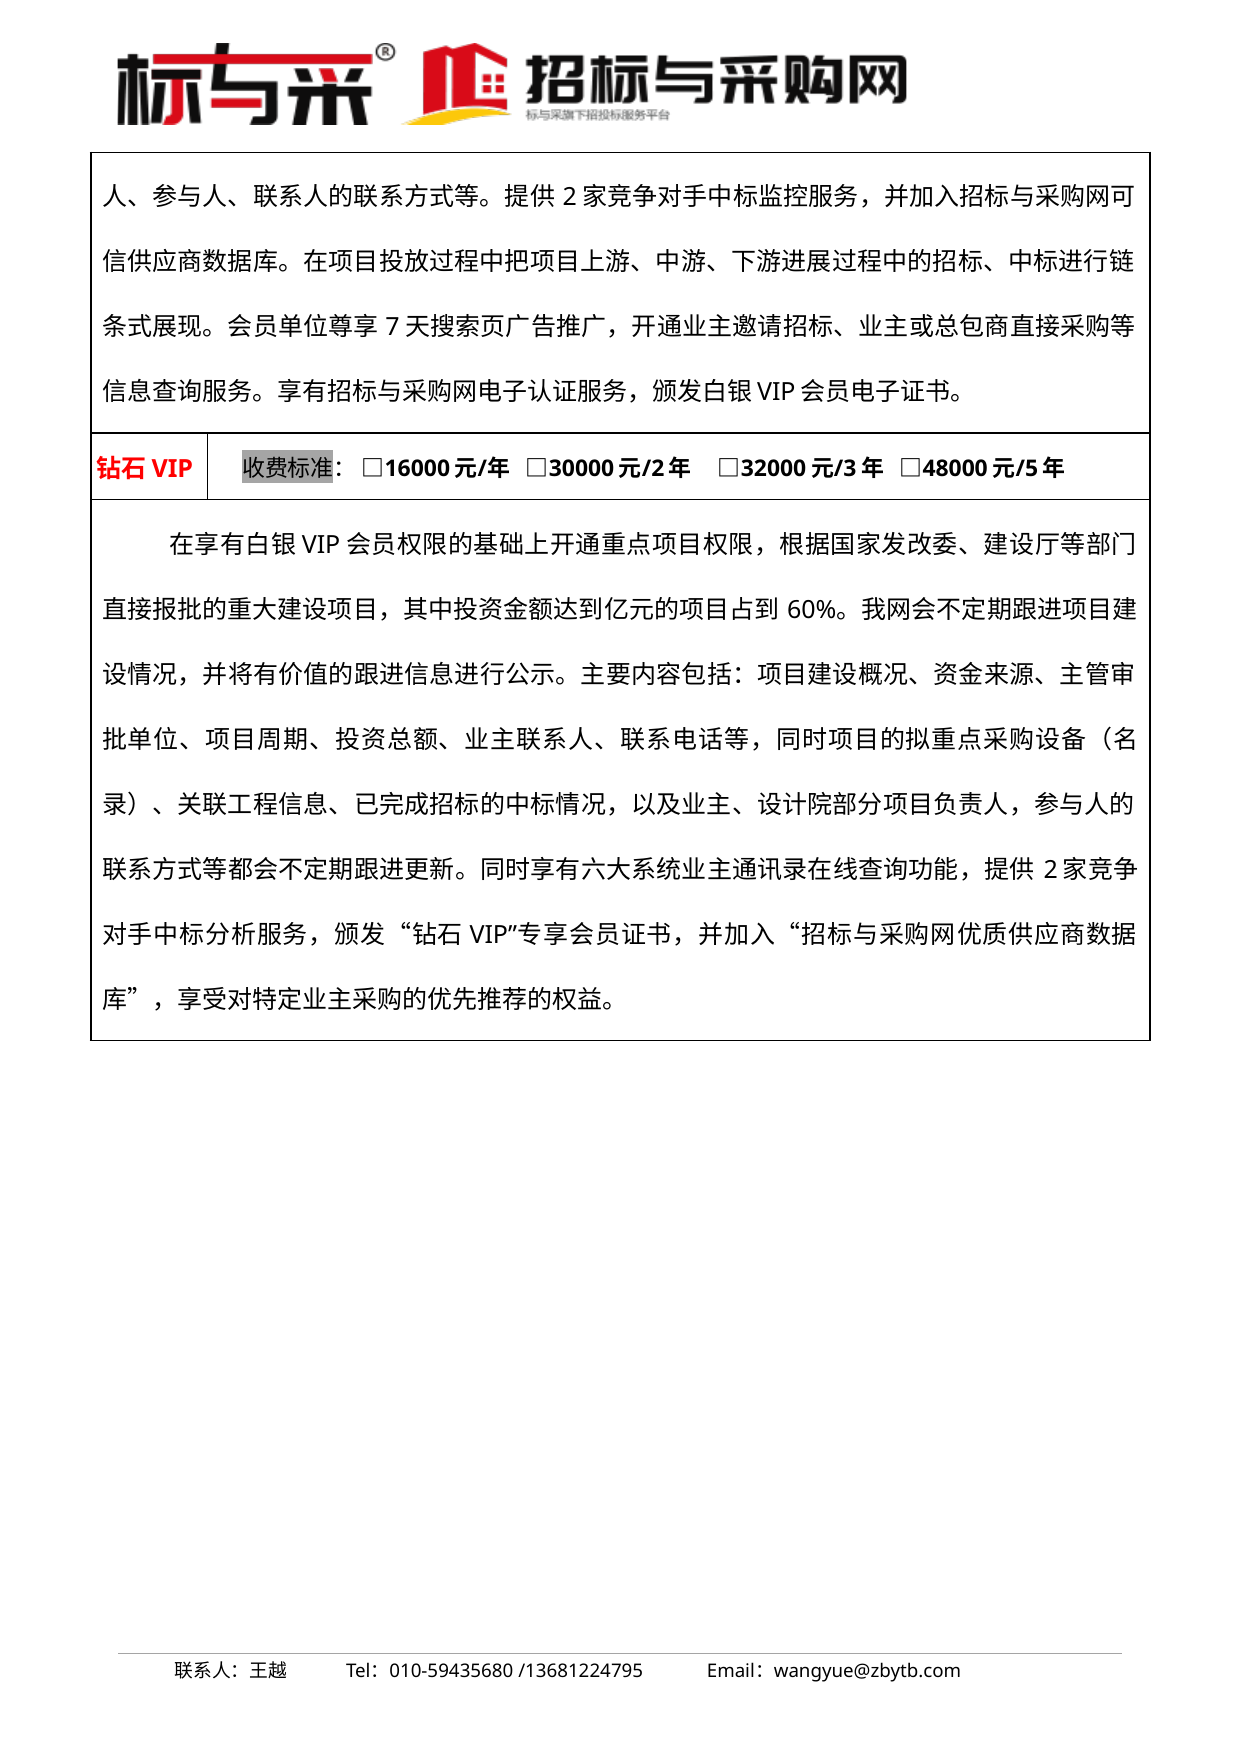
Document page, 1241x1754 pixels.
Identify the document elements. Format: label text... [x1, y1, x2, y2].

table_cell 在享有白银VIP会员权限的基础上开通重点项目权限，根据国家发改委、建设厅等部门直接报批的重大建设项目，其中投资金额达到亿元的项目占到60%。我网会不定期跟进项目建设情况，并将有价值的跟进信息进行公示。主要内容包括：项目建设概况、资金来源、主管审批单位、项目周期、投资总额、业主联系人、联系电话等，同时项目的拟重点采购设备（名录）、关联工程信息、已完成招标的中标情况，以及业主、设计院部分项目负责人，参与人的联系方式等都会不定期跟进更新。同时享有六大系统业主通讯录在线查询功能，提供2家竞争对手中标分析服务，颁发“钻石VIP”专享会员证书，并加入“招标与采购网优质供应商数据库”，享受对特定业主采购的优先推荐的权益。 [92, 500, 1149, 1039]
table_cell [92, 153, 1149, 432]
table_cell 钻石VIP [92, 434, 207, 499]
table_cell 收费标准： □16000元/年 □30000元/2年 □32000元/3年 □48000元/5年 [208, 434, 1149, 499]
picture [117, 43, 907, 125]
